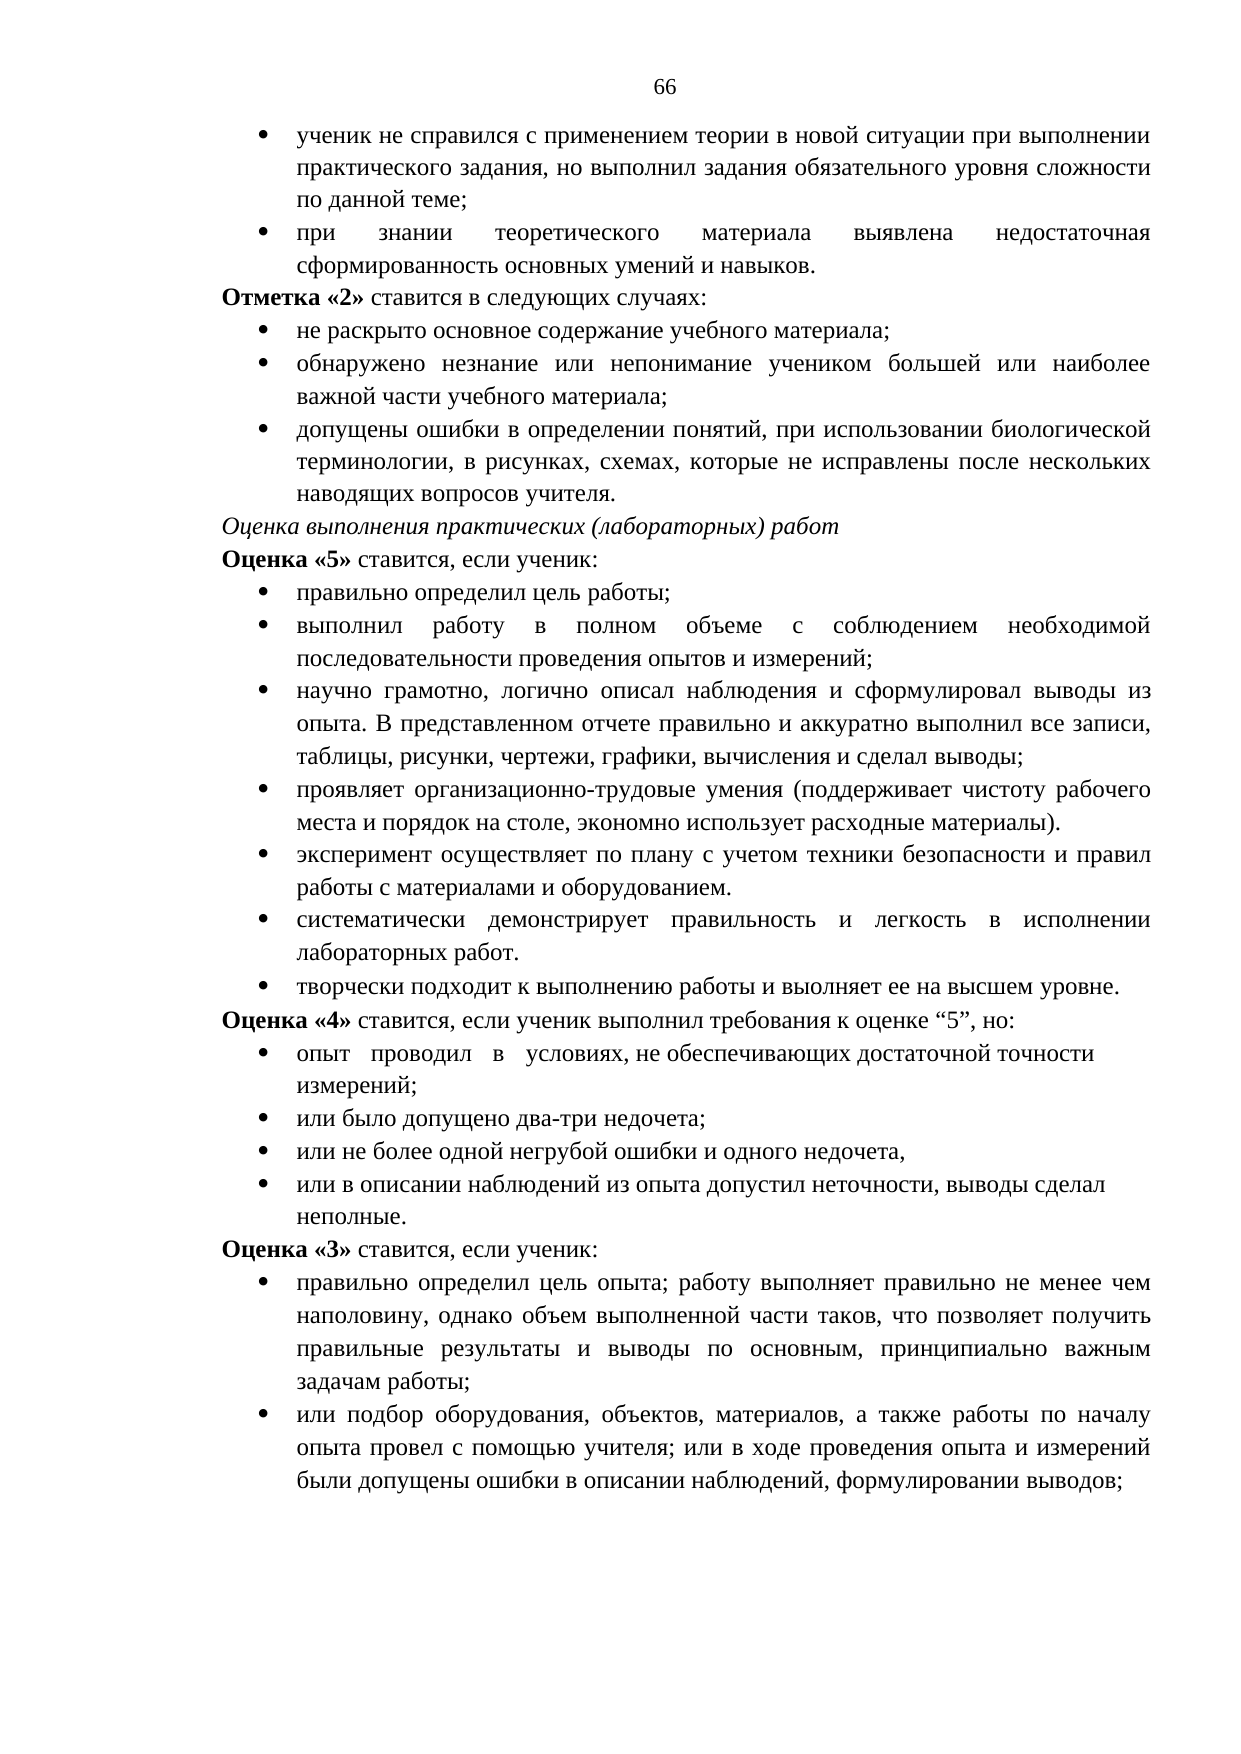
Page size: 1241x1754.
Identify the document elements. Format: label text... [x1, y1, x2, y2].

list выполнил работу в полном объеме с соблюдением необходимой последовательности проведения опытов и измерений; [259, 610, 1151, 671]
list или не более одной негрубой ошибки и одного недочета, [259, 1136, 1234, 1164]
text Отметка «2» ставится в следующих случаях: [221, 282, 1234, 311]
list правильно определил цель работы; [259, 577, 1234, 606]
list проявляет организационно-трудовые умения (поддерживает чистоту рабочего места и порядок на столе, экономно использует расходные материалы). [259, 774, 1151, 836]
list или в описании наблюдений из опыта допустил неточности, выводы сделал неполные. [259, 1169, 1151, 1230]
list допущены ошибки в определении понятий, при использовании биологической терминологии, в рисунках, схемах, которые не исправлены после нескольких наводящих вопросов учителя. [259, 414, 1152, 507]
list или было допущено два-три недочета; [259, 1103, 1234, 1131]
list научно грамотно, логично описал наблюдения и сформулировал выводы из опыта. В представленном отчете правильно и аккуратно выполнил все записи, таблицы, рисунки, чертежи, графики, вычисления и сделал выводы; [259, 675, 1152, 770]
list или подбор оборудования, объектов, материалов, а также работы по началу опыта провел с помощью учителя; или в ходе проведения опыта и измерений были допущены ошибки в описании наблюдений, формулировании выводов; [259, 1399, 1152, 1494]
text Оценка «4» ставится, если ученик выполнил требования к оценке “5”, но: [221, 1005, 1234, 1033]
list систематически демонстрирует правильность и легкость в исполнении лабораторных работ. [259, 904, 1151, 966]
list творчески подходит к выполнению работы и выолняет ее на высшем уровне. [259, 970, 1234, 1001]
list при знании теоретического материала выявлена недостаточная сформированность основных умений и навыков. [259, 217, 1151, 279]
list ученик не справился с применением теории в новой ситуации при выполнении практического задания, но выполнил задания обязательного уровня сложности по данной теме; [259, 120, 1151, 213]
text Оценка выполнения практических (лабораторных) работ [221, 511, 1234, 540]
list обнаружено незнание или непонимание учеником большей или наиболее важной части учебного материала; [259, 348, 1151, 410]
text Оценка «5» ставится, если ученик: [221, 544, 1234, 573]
text Оценка «3» ставится, если ученик: [221, 1234, 1234, 1263]
list не раскрыто основное содержание учебного материала; [259, 315, 1234, 344]
list правильно определил цель опыта; работу выполняет правильно не менее чем наполовину, однако объем выполненной части таков, что позволяет получить правильные результаты и выводы по основным, принципиально важным задачам работы; [259, 1267, 1152, 1395]
list опыт проводил в условиях, не обеспечивающих достаточной точности измерений; [259, 1038, 1151, 1099]
list эксперимент осуществляет по плану с учетом техники безопасности и правил работы с материалами и оборудованием. [259, 839, 1152, 900]
